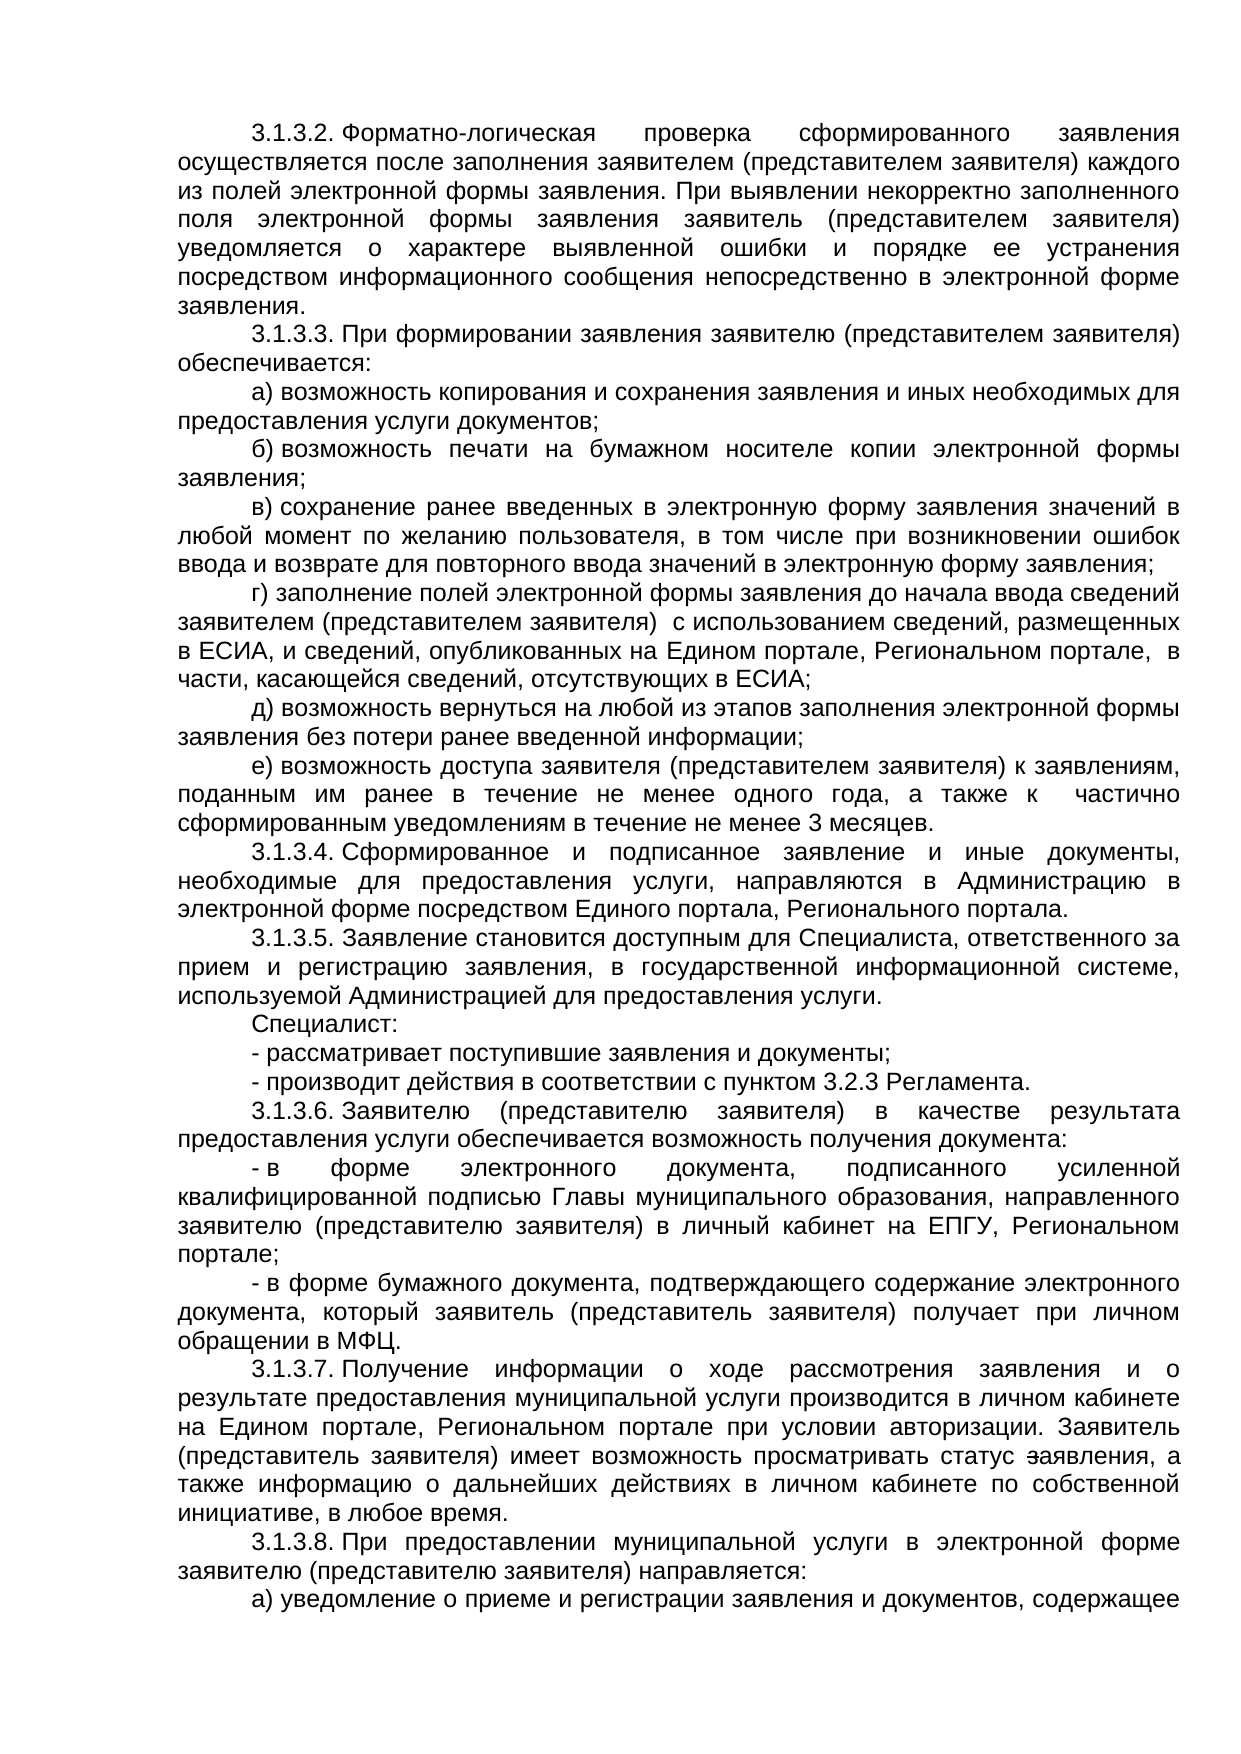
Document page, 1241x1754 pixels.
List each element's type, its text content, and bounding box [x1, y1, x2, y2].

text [177, 1584, 1181, 1613]
text - рассматривает поступившие заявления и документы; [177, 1038, 1181, 1067]
text 3.1.3.3. При формировании заявления заявителю (представителем заявителя) обеспечивается: [177, 319, 1181, 377]
text 3.1.3.7. Получение информации о ходе рассмотрения заявления и о результате предоставления муниципальной услуги производится в личном кабинете на Едином портале, Региональном портале при условии авторизации. Заявитель (представитель заявителя) имеет возможность просматривать статус заявления, а также информацию о дальнейших действиях в личном кабинете по собственной инициативе, в любое время. [177, 1354, 1181, 1527]
text д) возможность вернуться на любой из этапов заполнения электронной формы заявления без потери ранее введенной информации; [177, 693, 1181, 751]
text - производит действия в соответствии с пунктом 3.2.3 Регламента. [177, 1067, 1181, 1096]
text г) заполнение полей электронной формы заявления до начала ввода сведений заявителем (представителем заявителя) с использованием сведений, размещенных в ЕСИА, и сведений, опубликованных на Едином портале, Региональном портале, в части, касающейся сведений, отсутствующих в ЕСИА; [177, 578, 1181, 693]
text а) возможность копирования и сохранения заявления и иных необходимых для предоставления услуги документов; [177, 377, 1181, 434]
text б) возможность печати на бумажном носителе копии электронной формы заявления; [177, 434, 1181, 492]
text 3.1.3.6. Заявителю (представителю заявителя) в качестве результата предоставления услуги обеспечивается возможность получения документа: [177, 1096, 1181, 1153]
text 3.1.3.5. Заявление становится доступным для Специалиста, ответственного за прием и регистрацию заявления, в государственной информационной системе, используемой Администрацией для предоставления услуги. [177, 923, 1181, 1009]
text 3.1.3.8. При предоставлении муниципальной услуги в электронной форме заявителю (представителю заявителя) направляется: [177, 1527, 1181, 1584]
text 3.1.3.4. Сформированное и подписанное заявление и иные документы, необходимые для предоставления услуги, направляются в Администрацию в электронной форме посредством Единого портала, Регионального портала. [177, 837, 1181, 923]
text Специалист: [177, 1009, 1181, 1038]
text в) сохранение ранее введенных в электронную форму заявления значений в любой момент по желанию пользователя, в том числе при возникновении ошибок ввода и возврате для повторного ввода значений в электронную форму заявления; [177, 492, 1181, 578]
text - в форме бумажного документа, подтверждающего содержание электронного документа, который заявитель (представитель заявителя) получает при личном обращении в МФЦ. [177, 1268, 1181, 1354]
text 3.1.3.2. Форматно-логическая проверка сформированного заявления осуществляется после заполнения заявителем (представителем заявителя) каждого из полей электронной формы заявления. При выявлении некорректно заполненного поля электронной формы заявления заявитель (представителем заявителя) уведомляется о характере выявленной ошибки и порядке ее устранения посредством информационного сообщения непосредственно в электронной форме заявления. [177, 118, 1181, 319]
text е) возможность доступа заявителя (представителем заявителя) к заявлениям, поданным им ранее в течение не менее одного года, а также к частично сформированным уведомлениям в течение не менее 3 месяцев. [177, 751, 1181, 837]
text - в форме электронного документа, подписанного усиленной квалифицированной подписью Главы муниципального образования, направленного заявителю (представителю заявителя) в личный кабинет на ЕПГУ, Региональном портале; [177, 1153, 1181, 1268]
